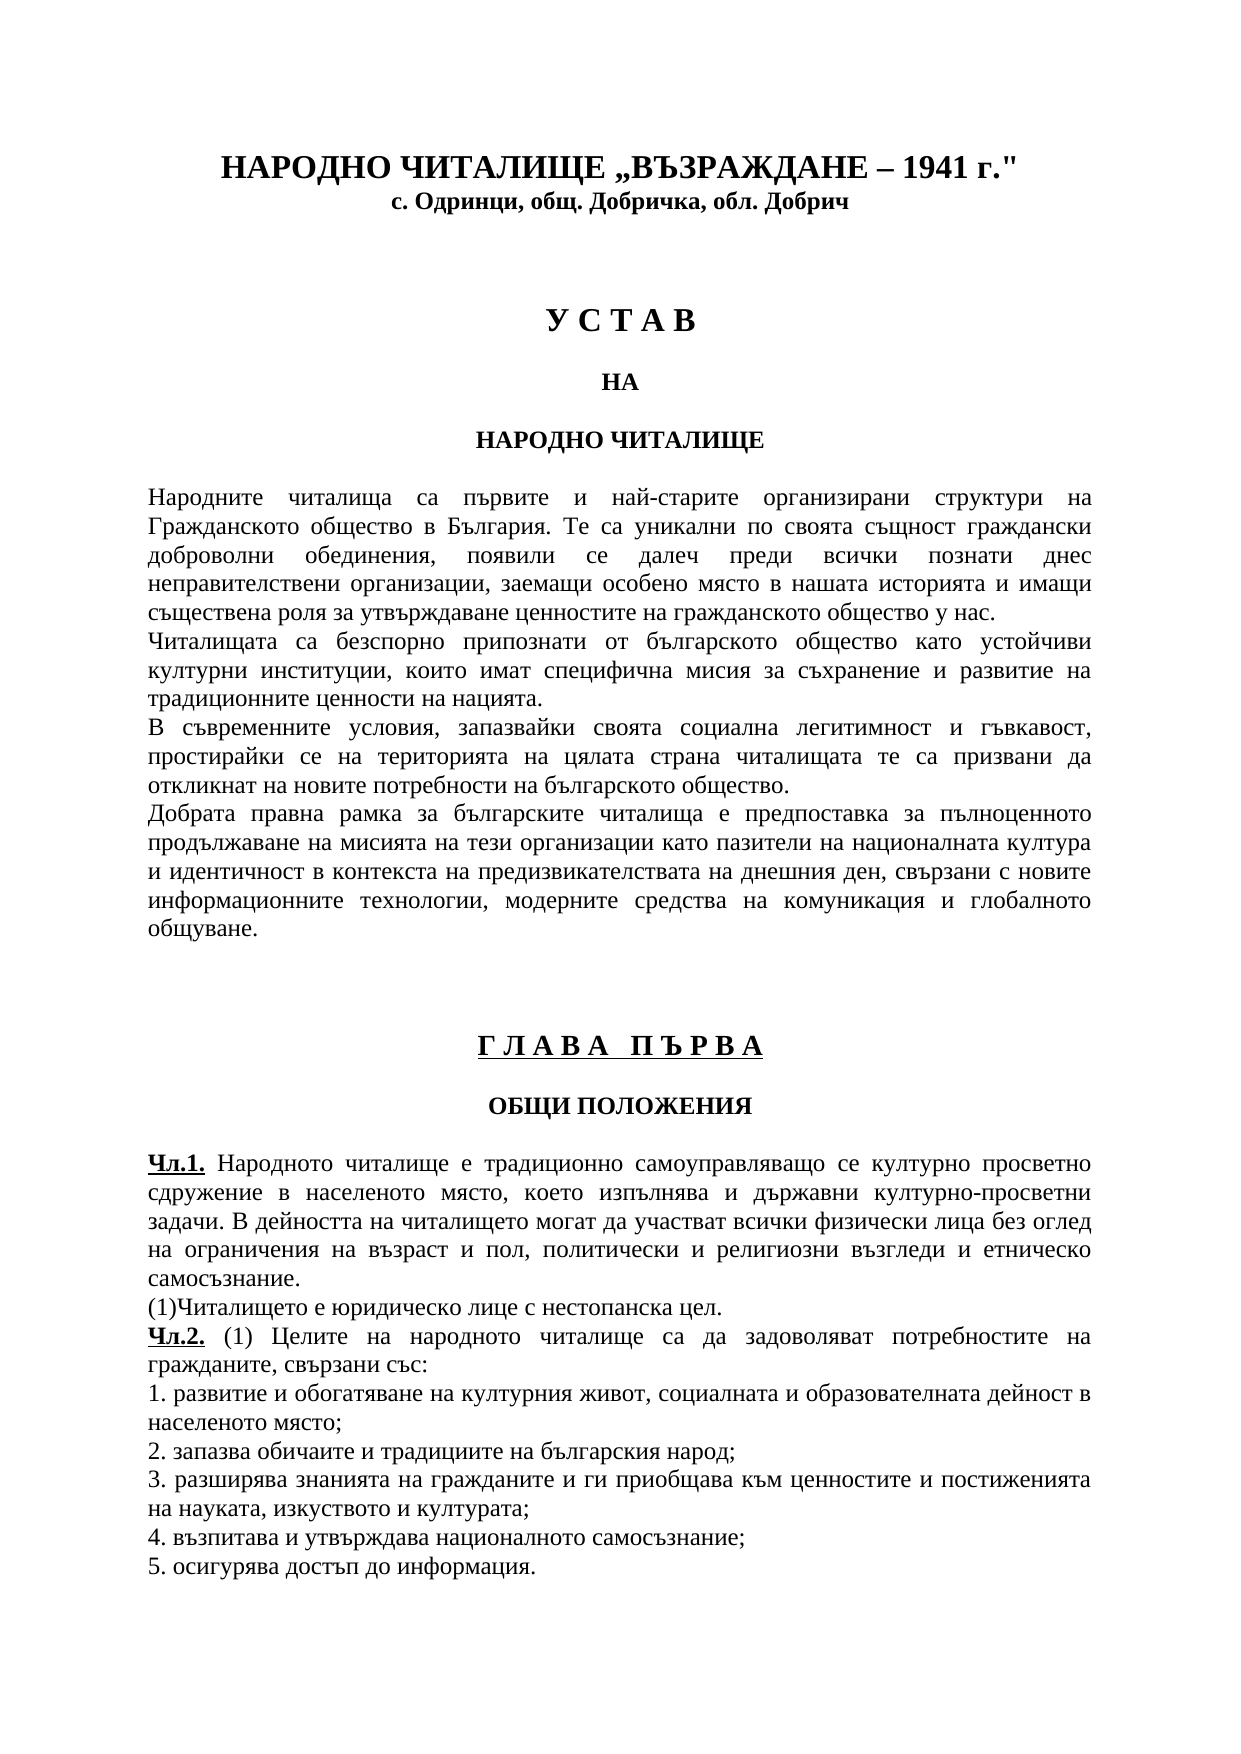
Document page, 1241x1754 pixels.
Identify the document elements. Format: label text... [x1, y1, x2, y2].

text (1)Читалището е юридическо лице с нестопанска цел. [148, 1292, 1093, 1321]
text В съвременните условия, запазвайки своята социална легитимност и гъвкавост, простирайки се на територията на цялата страна читалищата те са призвани да откликнат на новите потребности на българското общество. [148, 712, 1093, 798]
text У С Т А В [148, 300, 1093, 338]
text Читалищата са безспорно припознати от българското общество като устойчиви културни институции, които имат специфична мисия за съхранение и развитие на традиционните ценности на нацията. [148, 626, 1093, 712]
text 3. разширява знанията на гражданите и ги приобщава към ценностите и постиженията на науката, изкуството и културата; [148, 1464, 1093, 1522]
text Чл.2. (1) Целите на народното читалище са да задоволяват потребностите на гражданите, свързани със: [148, 1321, 1093, 1378]
text Г Л А В А П Ъ Р В А [148, 1028, 1093, 1062]
text Народните читалища са първите и най-старите организирани структури на Гражданското общество в България. Те са уникални по своята същност граждански доброволни обединения, появили се далеч преди всички познати днес неправителствени организации, заемащи особено място в нашата историята и имащи съществена роля за утвърждаване ценностите на гражданското общество у нас. [148, 482, 1093, 626]
text НАРОДНО ЧИТАЛИЩЕ „ВЪЗРАЖДАНЕ – 1941 г." [148, 148, 1093, 186]
text 4. възпитава и утвърждава националното самосъзнание; [148, 1522, 1093, 1551]
text Добрата правна рамка за българските читалища е предпоставка за пълноценното продължаване на мисията на тези организации като пазители на националната култура и идентичност в контекста на предизвикателствата на днешния ден, свързани с новите информационните технологии, модерните средства на комуникация и глобалното общуване. [148, 798, 1093, 942]
text 2. запазва обичаите и традициите на българския народ; [148, 1436, 1093, 1464]
text 5. осигурява достъп до информация. [148, 1551, 1093, 1579]
text с. Одринци, общ. Добричка, обл. Добрич [148, 186, 1093, 243]
text 1. развитие и обогатяване на културния живот, социалната и образователната дейност в населеното място; [148, 1378, 1093, 1436]
text НАРОДНО ЧИТАЛИЩЕ [148, 425, 1093, 453]
text НА [148, 367, 1093, 396]
text ОБЩИ ПОЛОЖЕНИЯ [148, 1091, 1093, 1119]
text Чл.1. Народното читалище е традиционно самоуправляващо се културно просветно сдружение в населеното място, което изпълнява и държавни културно-просветни задачи. В дейността на читалището могат да участват всички физически лица без оглед на ограничения на възраст и пол, политически и религиозни възгледи и етническо самосъзнание. [148, 1148, 1093, 1292]
